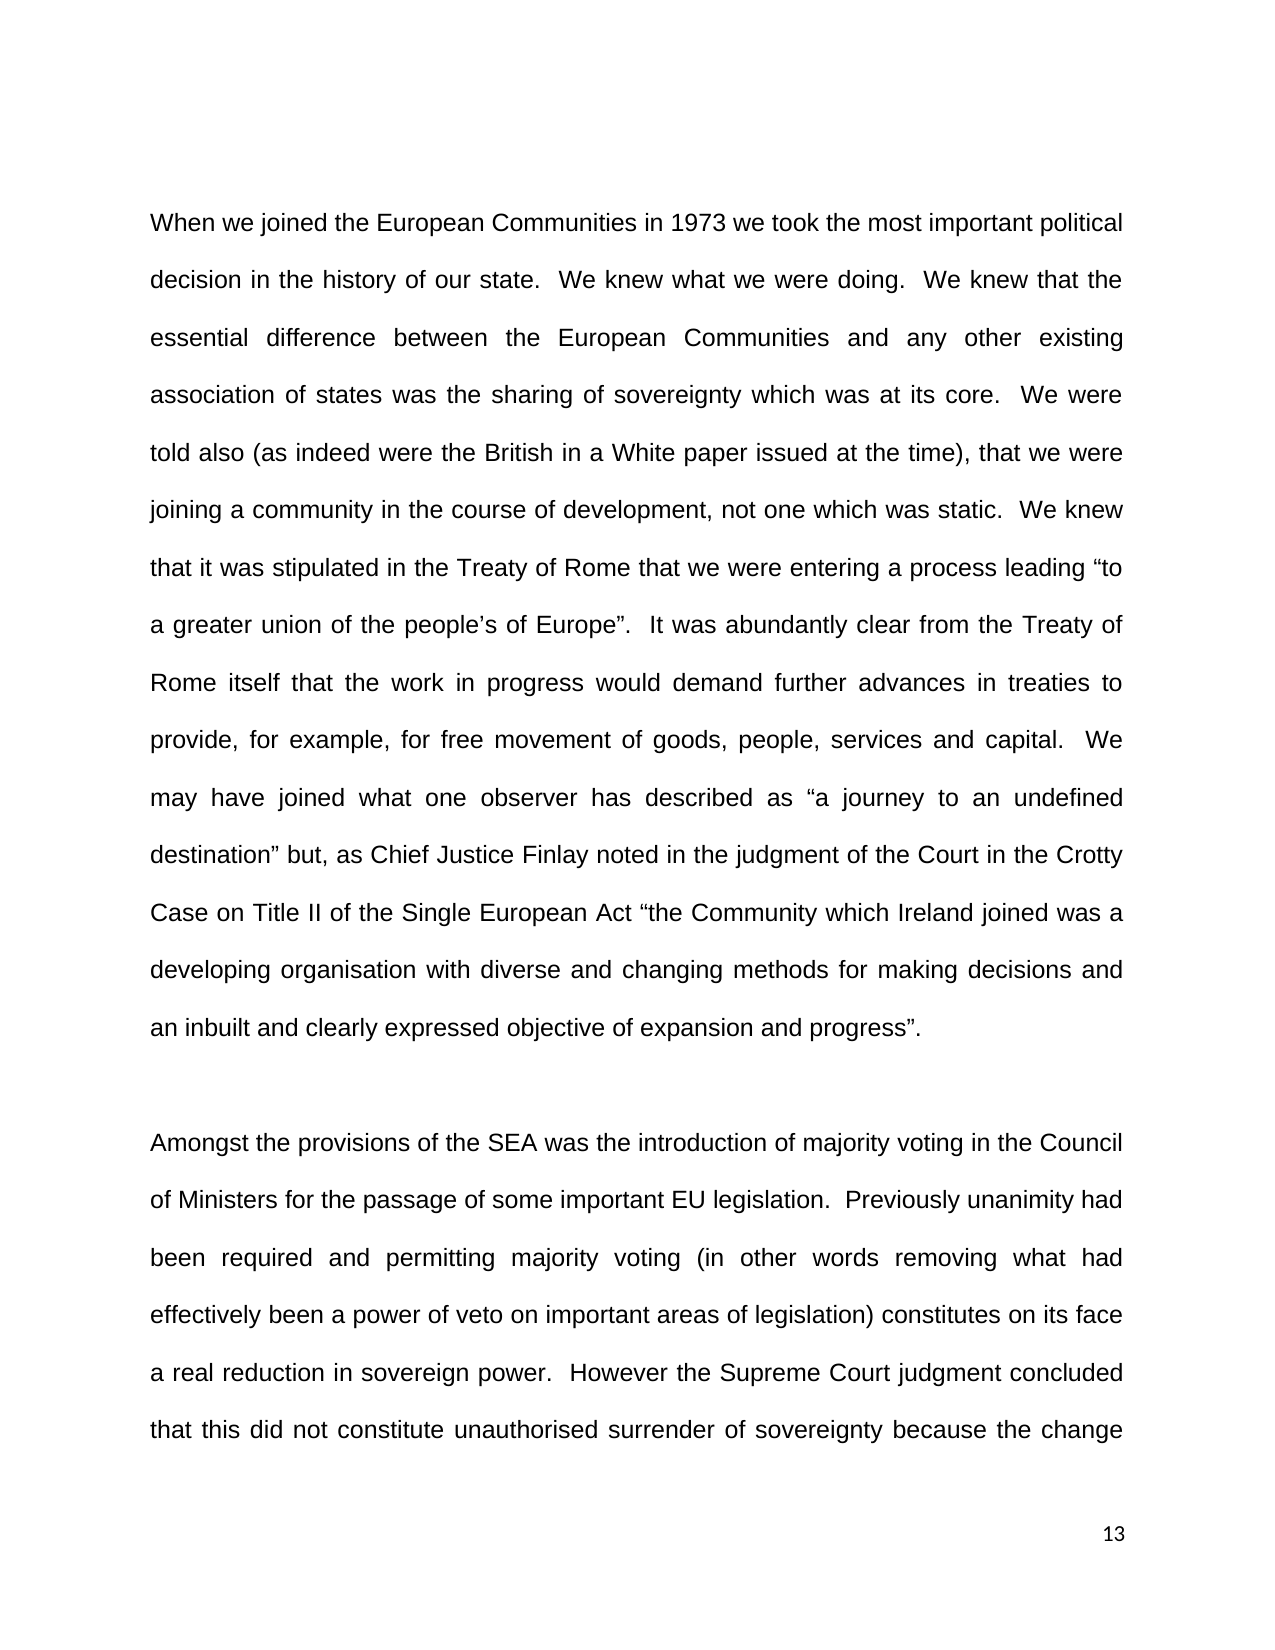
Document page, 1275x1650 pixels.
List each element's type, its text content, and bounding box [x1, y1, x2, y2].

text When we joined the European Communities in 1973 we took the most important political decision in the history of our state. We knew what we were doing. We knew that the essential difference between the European Communities and any other existing association of states was the sharing of sovereignty which was at its core. We were told also (as indeed were the British in a White paper issued at the time), that we were joining a community in the course of development, not one which was static. We knew that it was stipulated in the Treaty of Rome that we were entering a process leading “to a greater union of the people’s of Europe”. It was abundantly clear from the Treaty of Rome itself that the work in progress would demand further advances in treaties to provide, for example, for free movement of goods, people, services and capital. We may have joined what one observer has described as “a journey to an undefined destination” but, as Chief Justice Finlay noted in the judgment of the Court in the Crotty Case on Title II of the Single European Act “the Community which Ireland joined was a developing organisation with diverse and changing methods for making decisions and an inbuilt and clearly expressed objective of expansion and progress”. [150, 207, 1125, 1041]
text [150, 1127, 1125, 1444]
